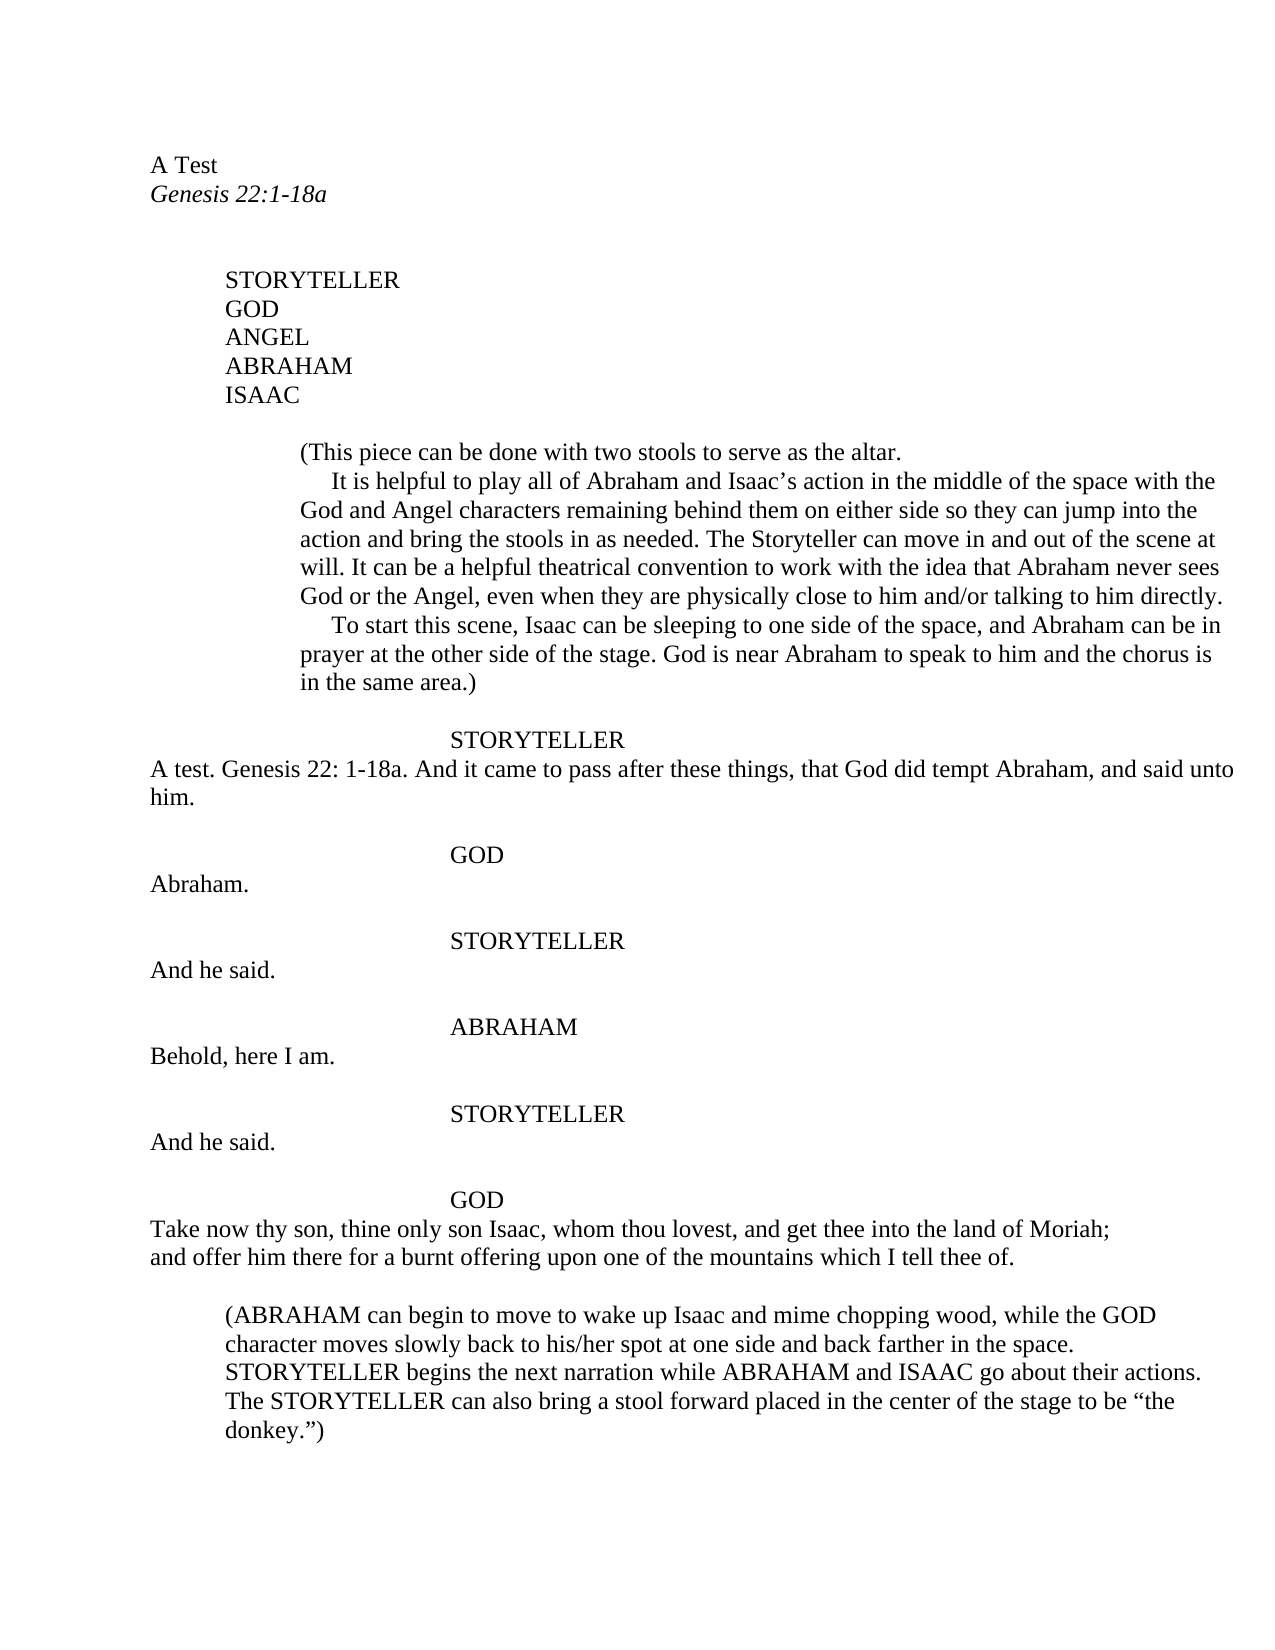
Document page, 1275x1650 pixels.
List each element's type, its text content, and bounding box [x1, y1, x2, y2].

text To start this scene, Isaac can be sleeping to one side of the space, and Abraham can be in prayer at the other side of the stage. God is near Abraham to speak to him and the chorus is in the same area.) [300, 610, 1237, 696]
text (This piece can be done with two stools to serve as the altar. [225, 437, 1237, 466]
text (ABRAHAM can begin to move to wake up Isaac and mime chopping wood, while the GOD character moves slowly back to his/her spot at one side and back farther in the space. STORYTELLER begins the next narration while ABRAHAM and ISAAC go about their actions. The STORYTELLER can also bring a stool forward placed in the center of the stage to be “the donkey.”) [225, 1300, 1237, 1444]
text Behold, here I am. [150, 1041, 1237, 1070]
text It is helpful to play all of Abraham and Isaac’s action in the middle of the space with the God and Angel characters remaining behind them on either side so they can jump into the action and bring the stools in as needed. The Storyteller can move in and out of the scene at will. It can be a helpful theatrical convention to work with the idea that Abraham never sees God or the Angel, even when they are physically close to him and/or talking to him directly. [300, 466, 1237, 610]
text GOD [75, 294, 1237, 322]
text And he said. [150, 1127, 1237, 1156]
text STORYTELLER [150, 1099, 1237, 1127]
text STORYTELLER [150, 926, 1237, 955]
text GOD [150, 1185, 1237, 1214]
text Take now thy son, thine only son Isaac, whom thou lovest, and get thee into the ; [150, 1214, 1237, 1242]
text STORYTELLER [150, 725, 1237, 754]
text Abraham. [150, 869, 1237, 897]
text STORYTELLER [75, 265, 1237, 294]
text ANGEL [150, 322, 1237, 351]
text GOD [150, 840, 1237, 869]
text ABRAHAM [150, 1012, 1237, 1041]
text ISAAC [75, 380, 1237, 409]
text ABRAHAM [150, 351, 1237, 380]
text And he said. [150, 955, 1237, 984]
text Genesis 22:1-18a [150, 179, 1237, 207]
text A Test [150, 150, 1237, 179]
text A test. Genesis 22: 1-18a. And it came to pass after these things, that God did tempt Abraham, and said unto him. [150, 754, 1237, 811]
text and offer him there for a burnt offering upon one of the mountains which I tell thee of. [150, 1242, 1237, 1271]
